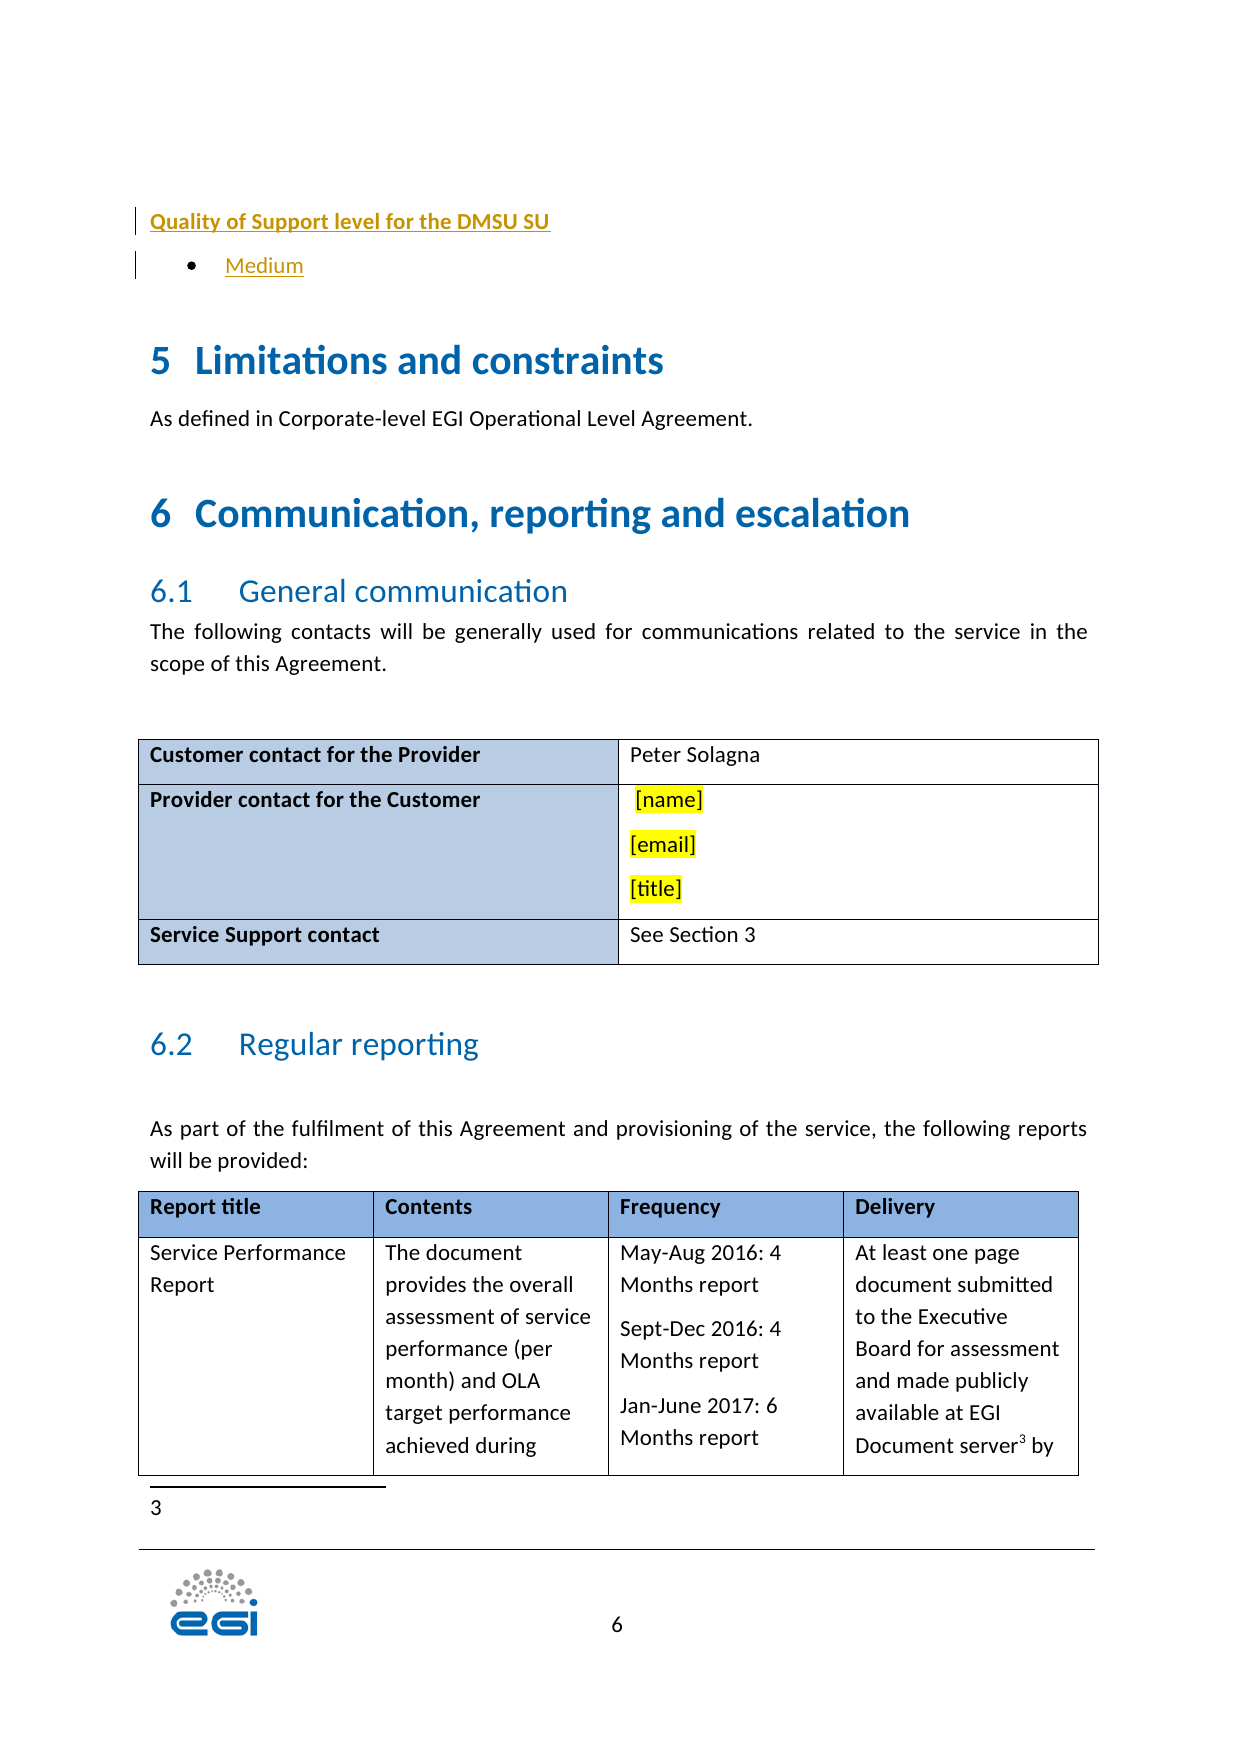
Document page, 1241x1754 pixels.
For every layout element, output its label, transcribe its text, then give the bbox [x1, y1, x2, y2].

table_header Customer contact for the Provider [139, 740, 618, 784]
text As defined in Corporate-level EGI Operational Level Agreement. [150, 404, 1090, 433]
table_cell Provider contact for the Customer [139, 785, 618, 919]
table_header Peter Solagna operations@egi.eu [619, 740, 1098, 784]
subtitle Regular reporting [150, 1023, 1090, 1063]
subtitle General communication [150, 570, 1090, 611]
table_header Frequency [609, 1192, 843, 1237]
table_cell Service Performance Report [139, 1238, 373, 1475]
table_cell Service Support contact [139, 920, 618, 964]
table_header Delivery [844, 1192, 1078, 1237]
table_cell See Section 3 [619, 920, 1098, 964]
table_header Report title [139, 1192, 373, 1237]
text As part of the fulfilment of this Agreement and provisioning of the service, the following reports will be provided: [150, 1114, 1090, 1174]
subtitle Limitations and constraints [150, 334, 1090, 384]
table_cell May-Aug 2016: 4 Months report Sept-Dec 2016: 4 Months report Jan-June 2017: 6 Months report July-Dec 2017: 6 Months report3 [609, 1238, 843, 1475]
text The following contacts will be generally used for communications related to the service in the scope of this Agreement. [150, 617, 1090, 677]
subtitle Communication, reporting and escalation [150, 487, 1090, 538]
table_cell The document provides the overall assessment of service performance (per month) and OLA target performance achieved during reporting [374, 1238, 608, 1475]
picture [150, 1567, 276, 1638]
table_cell [name] [email] [title] [619, 785, 1098, 919]
table_header Contents [374, 1192, 608, 1237]
